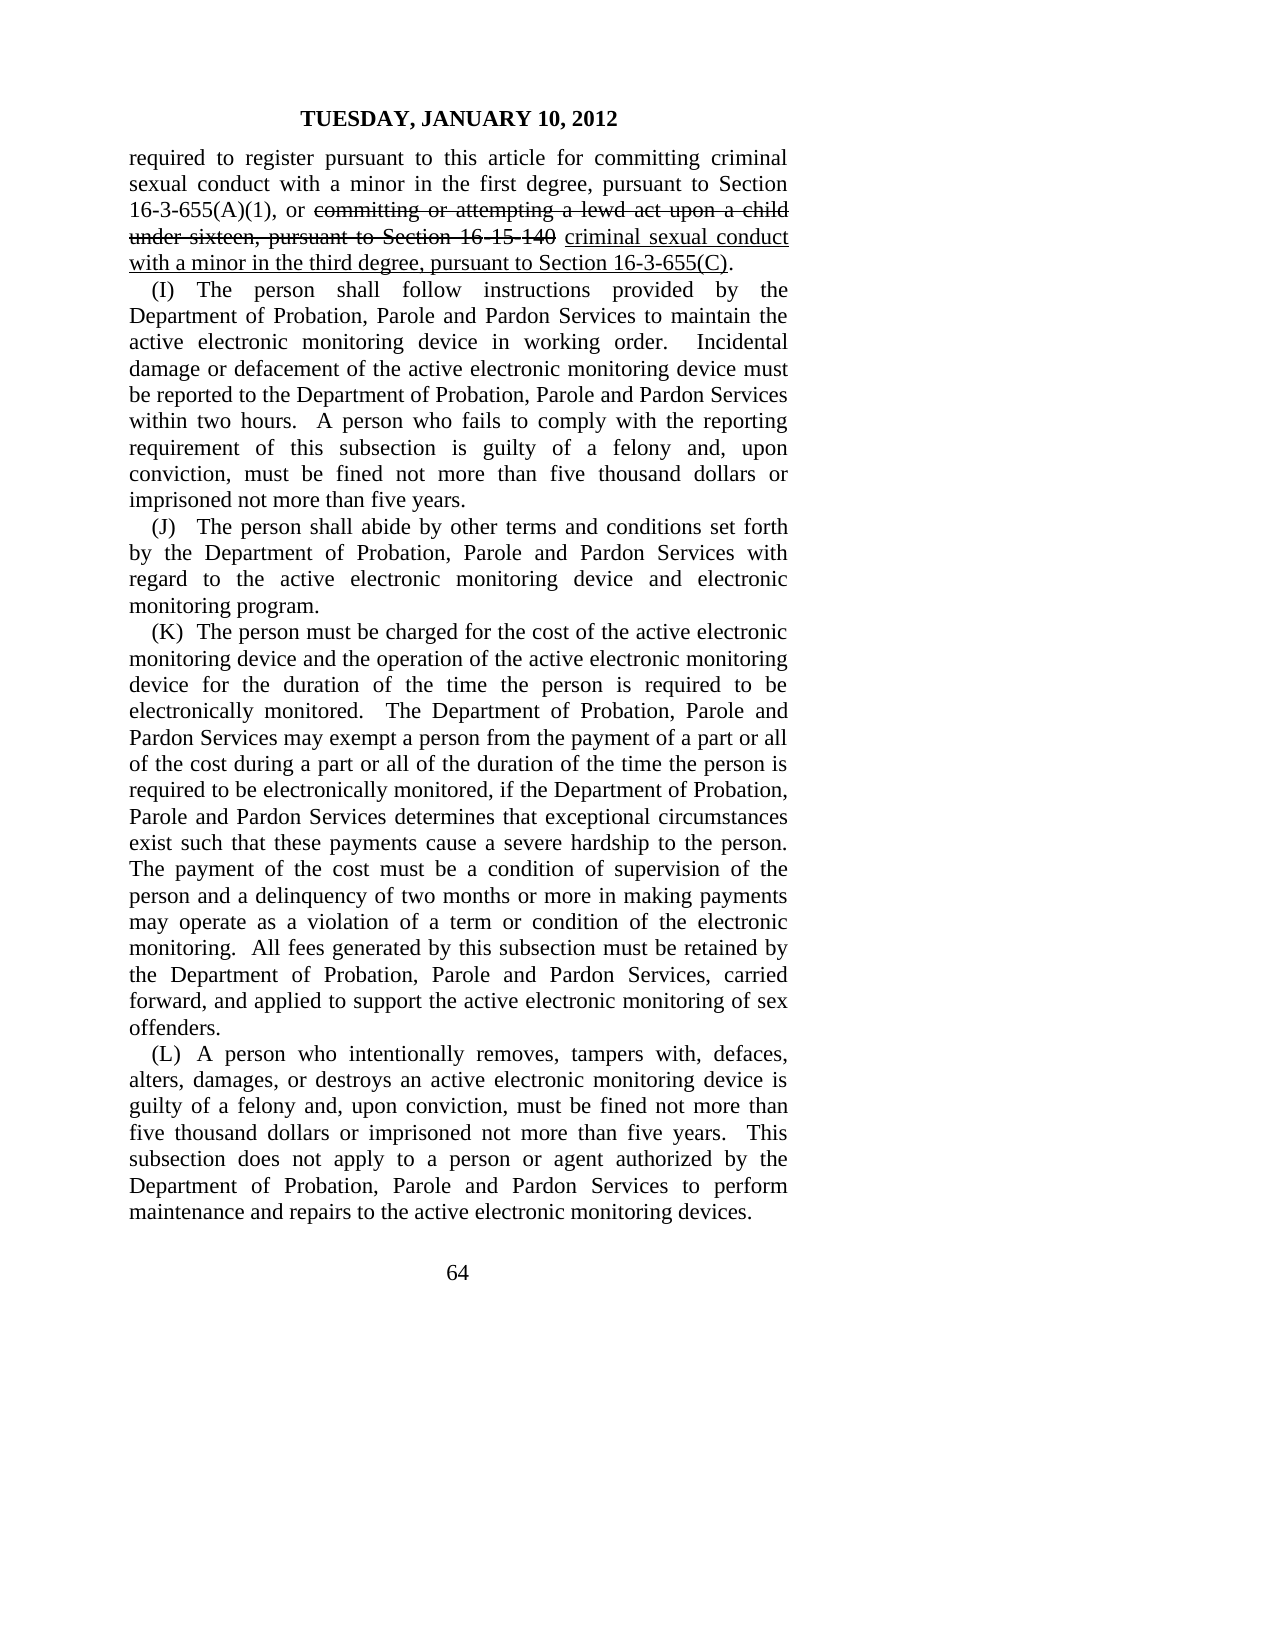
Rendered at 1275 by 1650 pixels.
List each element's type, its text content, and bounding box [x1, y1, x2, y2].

text (I) The person shall follow instructions provided by the Department of Probation, Parole and Pardon Services to maintain the active electronic monitoring device in working order. Incidental damage or defacement of the active electronic monitoring device must be reported to the Department of Probation, Parole and Pardon Services within two hours. A person who fails to comply with the reporting requirement of this subsection is guilty of a felony and, upon conviction, must be fined not more than five thousand dollars or imprisoned not more than five years. [129, 276, 789, 513]
text (J) The person shall abide by other terms and conditions set forth by the Department of Probation, Parole and Pardon Services with regard to the active electronic monitoring device and electronic monitoring program. [129, 513, 789, 618]
text (L) A person who intentionally removes, tampers with, defaces, alters, damages, or destroys an active electronic monitoring device is guilty of a felony and, upon conviction, must be fined not more than five thousand dollars or imprisoned not more than five years. This subsection does not apply to a person or agent authorized by the Department of Probation, Parole and Pardon Services to perform maintenance and repairs to the active electronic monitoring devices. [129, 1040, 789, 1224]
text (K) The person must be charged for the cost of the active electronic monitoring device and the operation of the active electronic monitoring device for the duration of the time the person is required to be electronically monitored. The Department of Probation, Parole and Pardon Services may exempt a person from the payment of a part or all of the cost during a part or all of the duration of the time the person is required to be electronically monitored, if the Department of Probation, Parole and Pardon Services determines that exceptional circumstances exist such that these payments cause a severe hardship to the person. The payment of the cost must be a condition of supervision of the person and a delinquency of two months or more in making payments may operate as a violation of a term or condition of the electronic monitoring. All fees generated by this subsection must be retained by the Department of Probation, Parole and Pardon Services, carried forward, and applied to support the active electronic monitoring of sex offenders. [129, 618, 789, 1040]
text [129, 144, 789, 276]
